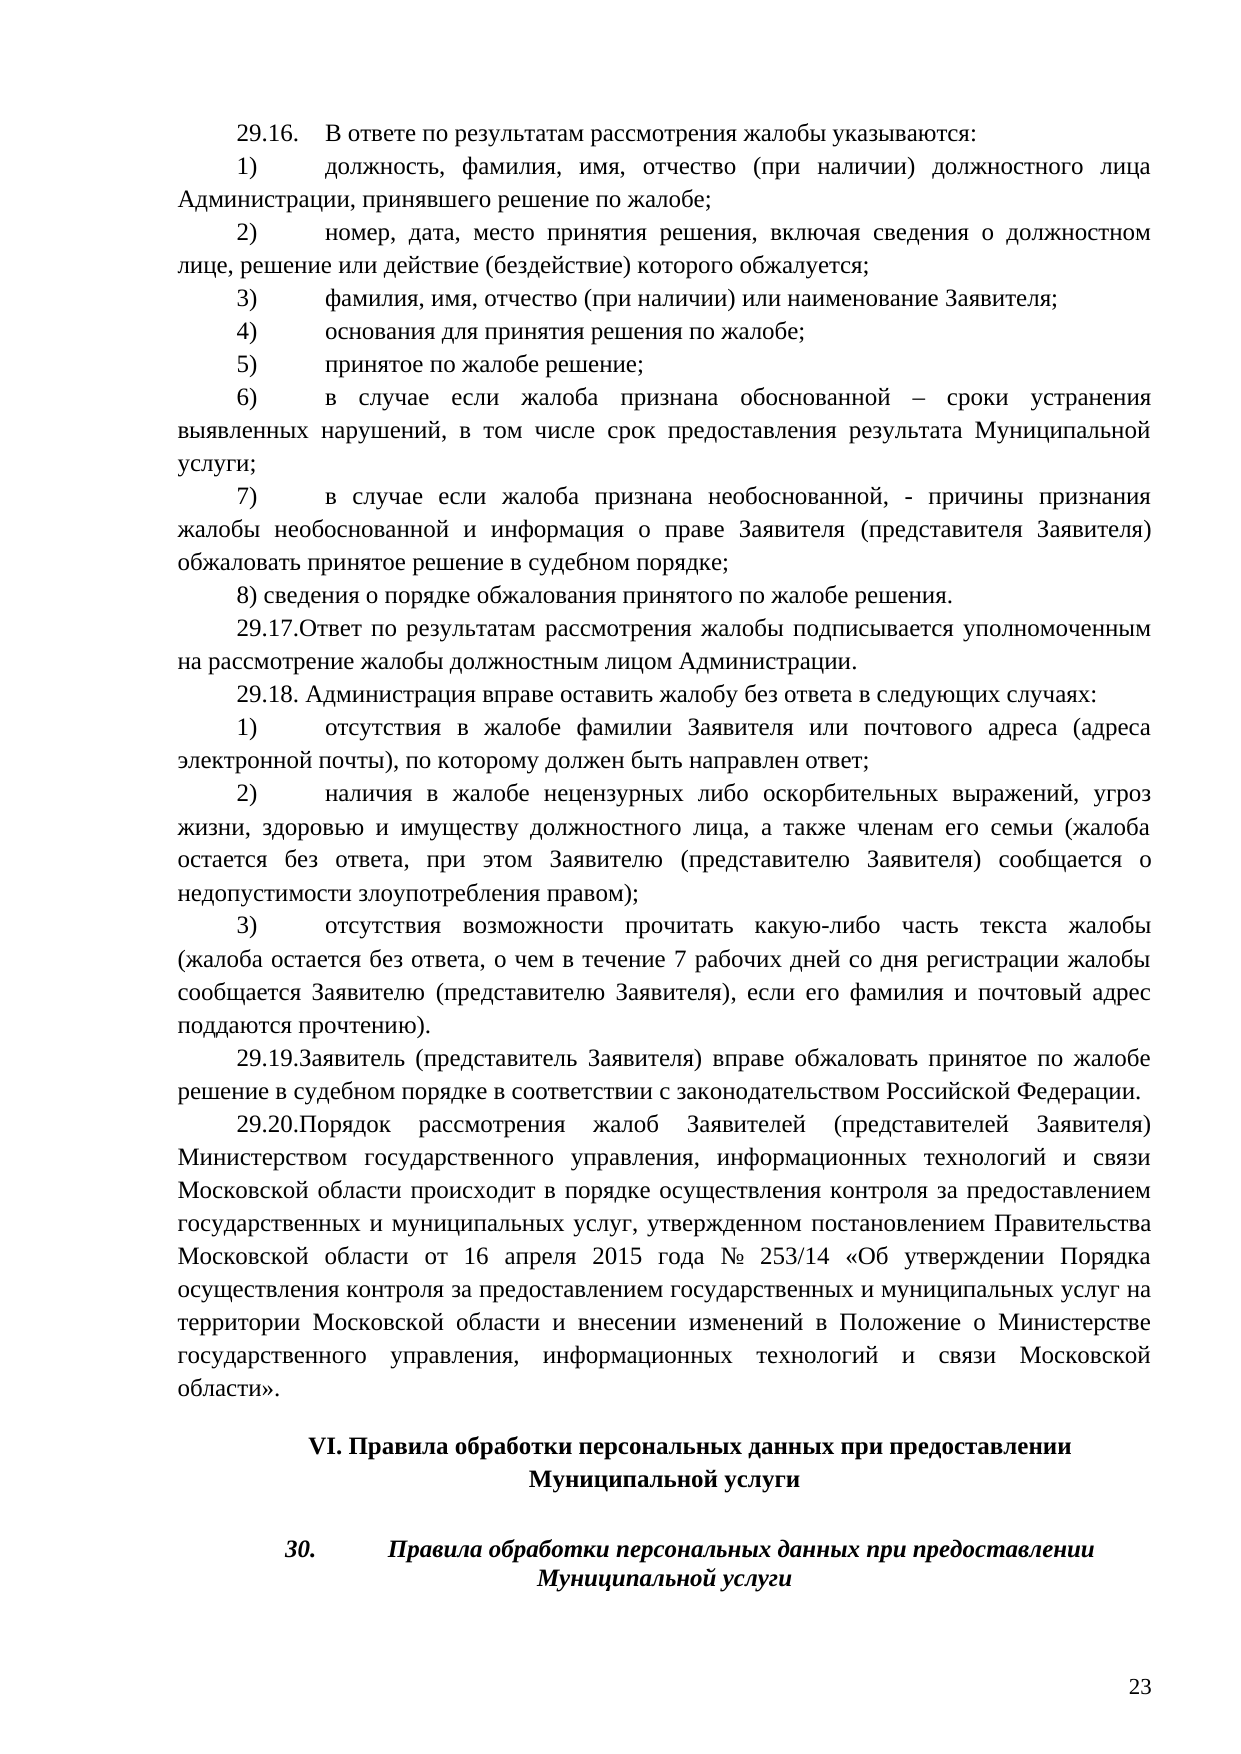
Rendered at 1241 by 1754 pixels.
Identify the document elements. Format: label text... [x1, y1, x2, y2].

text VI. Правила обработки персональных данных при предоставлении Муниципальной услуги [177, 1431, 1152, 1493]
list наличия в жалобе нецензурных либо оскорбительных выражений, угроз жизни, здоровью и имуществу должностного лица, а также членам его семьи (жалоба остается без ответа, при этом Заявителю (представителю Заявителя) сообщается о недопустимости злоупотребления правом); [177, 778, 1152, 906]
text Правила обработки персональных данных при предоставлении Муниципальной услуги [177, 1534, 1152, 1592]
text 5) принятое по жалобе решение; [177, 349, 1152, 378]
text 3) фамилия, имя, отчество (при наличии) или наименование Заявителя; [177, 283, 1152, 312]
list отсутствия в жалобе фамилии Заявителя или почтового адреса (адреса электронной почты), по которому должен быть направлен ответ; [177, 712, 1152, 774]
text 1) должность, фамилия, имя, отчество (при наличии) должностного лица Администрации, принявшего решение по жалобе; [177, 151, 1152, 213]
list отсутствия возможности прочитать какую-либо часть текста жалобы (жалоба остается без ответа, о чем в течение 7 рабочих дней со дня регистрации жалобы сообщается Заявителю (представителю Заявителя), если его фамилия и почтовый адрес поддаются прочтению). [177, 911, 1152, 1038]
text 4) основания для принятия решения по жалобе; [177, 316, 1152, 345]
text 29.17.Ответ по результатам рассмотрения жалобы подписывается уполномоченным на рассмотрение жалобы должностным лицом Администрации. [177, 613, 1152, 675]
text 8) сведения о порядке обжалования принятого по жалобе решения. [177, 580, 1152, 609]
text 6) в случае если жалоба признана обоснованной – сроки устранения выявленных нарушений, в том числе срок предоставления результата Муниципальной услуги; [177, 382, 1152, 477]
list 29.20.Порядок рассмотрения жалоб Заявителей (представителей Заявителя) Министерством государственного управления, информационных технологий и связи Московской области происходит в порядке осуществления контроля за предоставлением государственных и муниципальных услуг, утвержденном постановлением Правительства Московской области от 16 апреля 2015 года № 253/14 «Об утверждении Порядка осуществления контроля за предоставлением государственных и муниципальных услуг на территории Московской области и внесении изменений в Положение о Министерстве государственного управления, информационных технологий и связи Московской области». [177, 1109, 1152, 1402]
text 7) в случае если жалоба признана необоснованной, - причины признания жалобы необоснованной и информация о праве Заявителя (представителя Заявителя) обжаловать принятое решение в судебном порядке; [177, 481, 1152, 576]
list 29.16. В ответе по результатам рассмотрения жалобы указываются: [177, 118, 1152, 147]
text 2) номер, дата, место принятия решения, включая сведения о должностном лице, решение или действие (бездействие) которого обжалуется; [177, 217, 1152, 279]
text 29.18. Администрация вправе оставить жалобу без ответа в следующих случаях: [177, 679, 1152, 708]
text 29.19.Заявитель (представитель Заявителя) вправе обжаловать принятое по жалобе решение в судебном порядке в соответствии с законодательством Российской Федерации. [177, 1043, 1152, 1104]
